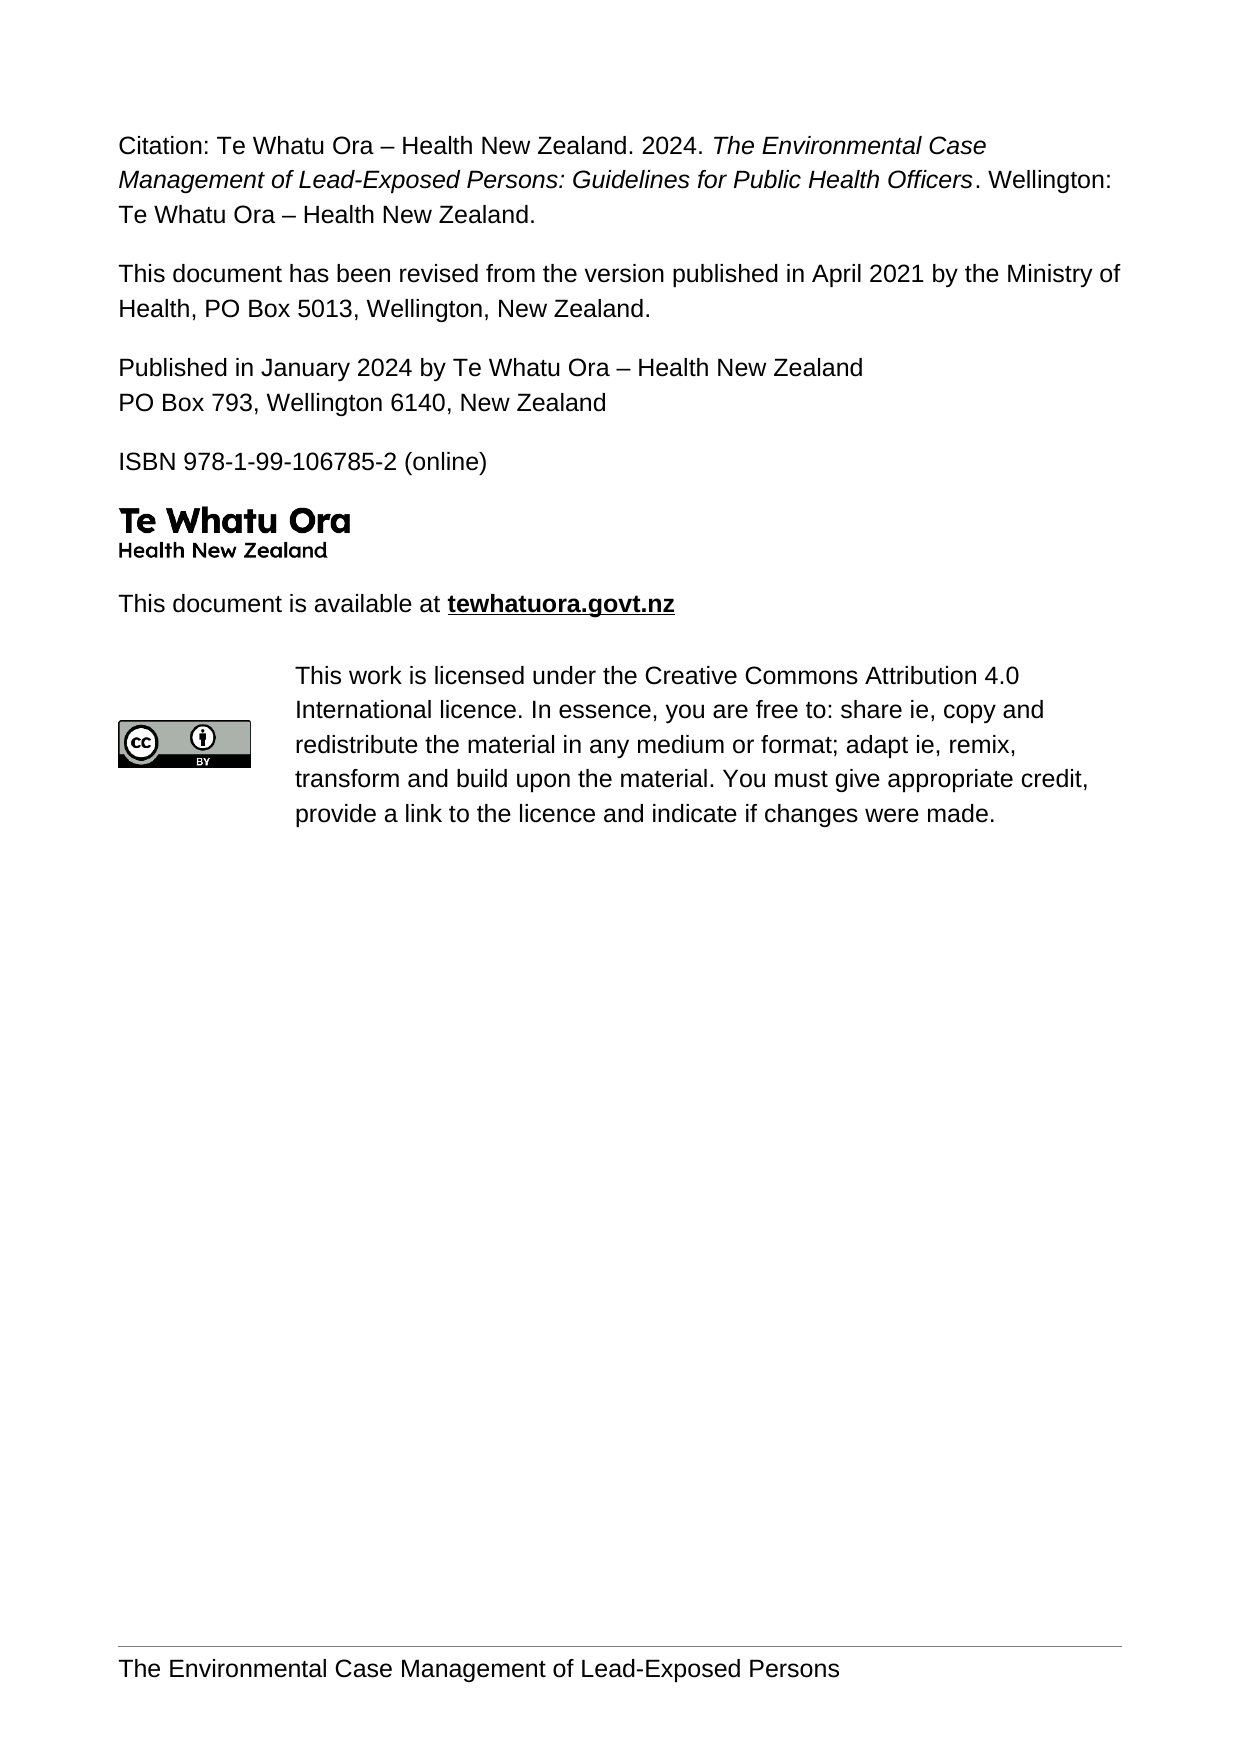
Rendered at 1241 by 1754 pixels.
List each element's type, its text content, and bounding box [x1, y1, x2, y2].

picture [118, 506, 350, 558]
picture [118, 720, 251, 768]
text This document is available at tewhatuora.govt.nz [118, 589, 1122, 617]
table_header [118, 648, 295, 858]
text Published in January 2024 by Te Whatu Ora – Health New Zealand PO Box 793, Wellington 6140, New Zealand [118, 353, 1122, 416]
text Citation: Te Whatu Ora – Health New Zealand. 2024. The Environmental Case Management of Lead-Exposed Persons: Guidelines for Public Health Officers. Wellington: Te Whatu Ora – Health New Zealand. [118, 131, 1122, 228]
table_header This work is licensed under the Creative Commons Attribution 4.0 International licence. In essence, you are free to: share ie, copy and redistribute the material in any medium or format; adapt ie, remix, transform and build upon the material. You must give appropriate credit, provide a link to the licence and indicate if changes were made. [295, 648, 1121, 858]
text This document has been revised from the version published in April 2021 by the Ministry of Health, PO Box 5013, Wellington, New Zealand. [118, 259, 1122, 322]
text ISBN 978-1-99-106785-2 (online) [118, 447, 1122, 476]
